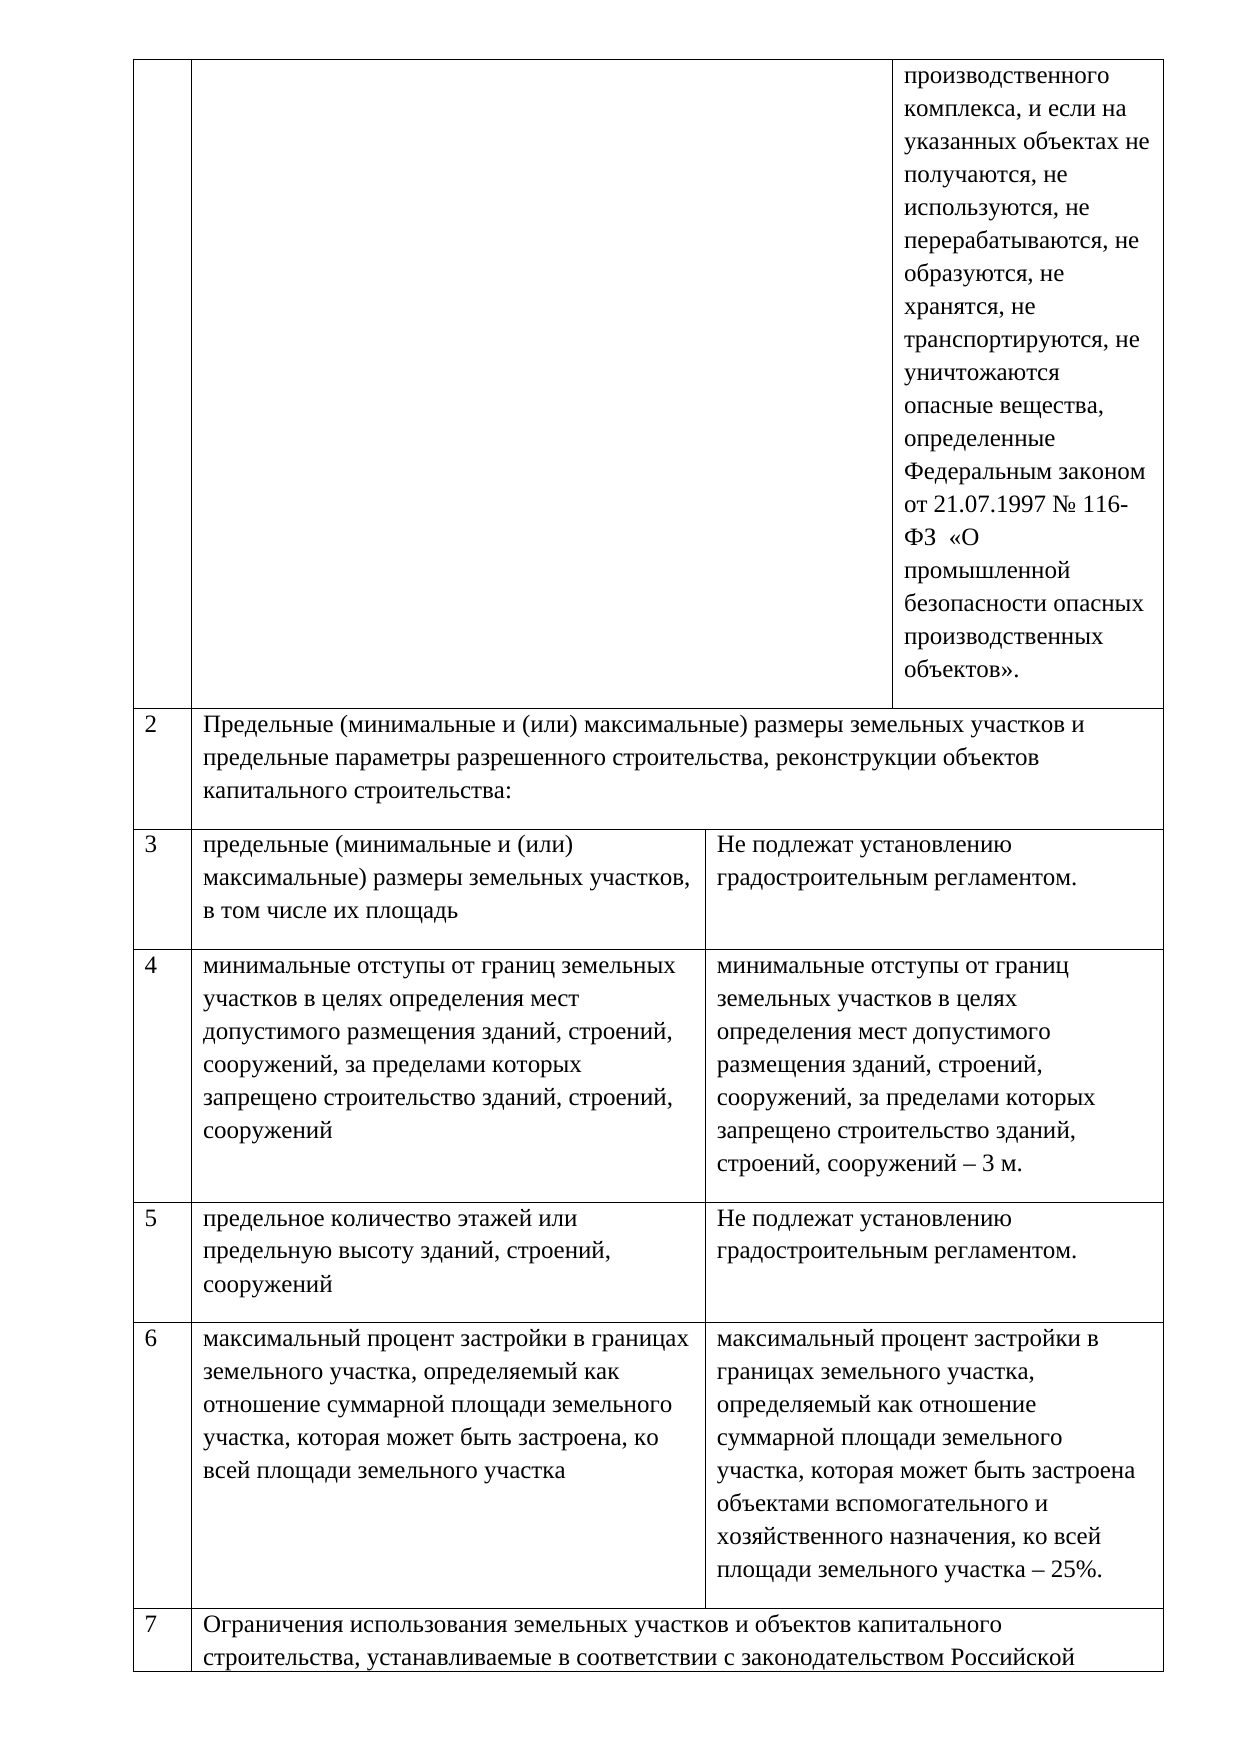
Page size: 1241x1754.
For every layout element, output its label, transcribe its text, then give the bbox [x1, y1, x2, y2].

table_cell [893, 60, 1163, 708]
table_cell 4 [134, 950, 191, 1202]
table_cell Не подлежат установлению градостроительным регламентом. [706, 1203, 1163, 1322]
table_cell 2 [134, 709, 191, 828]
table_cell предельное количество этажей или предельную высоту зданий, строений, сооружений [192, 1203, 705, 1322]
table_cell максимальный процент застройки в границах земельного участка, определяемый как отношение суммарной площади земельного участка, которая может быть застроена объектами вспомогательного и хозяйственного назначения, ко всей площади земельного участка – 25%. [706, 1323, 1163, 1608]
table_cell Предельные (минимальные и (или) максимальные) размеры земельных участков и предельные параметры разрешенного строительства, реконструкции объектов капитального строительства: [192, 709, 1163, 828]
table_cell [192, 60, 892, 708]
table_cell 1 [134, 60, 191, 708]
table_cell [192, 1609, 1163, 1671]
table_cell 6 [134, 1323, 191, 1608]
table_cell 7 [134, 1609, 191, 1671]
table_cell максимальный процент застройки в границах земельного участка, определяемый как отношение суммарной площади земельного участка, которая может быть застроена, ко всей площади земельного участка [192, 1323, 705, 1608]
table_cell 3 [134, 830, 191, 949]
table_cell минимальные отступы от границ земельных участков в целях определения мест допустимого размещения зданий, строений, сооружений, за пределами которых запрещено строительство зданий, строений, сооружений [192, 950, 705, 1202]
table_cell предельные (минимальные и (или) максимальные) размеры земельных участков, в том числе их площадь [192, 830, 705, 949]
table_cell 5 [134, 1203, 191, 1322]
table_cell Не подлежат установлению градостроительным регламентом. [706, 830, 1163, 949]
table_cell минимальные отступы от границ земельных участков в целях определения мест допустимого размещения зданий, строений, сооружений, за пределами которых запрещено строительство зданий, строений, сооружений – 3 м. [706, 950, 1163, 1202]
